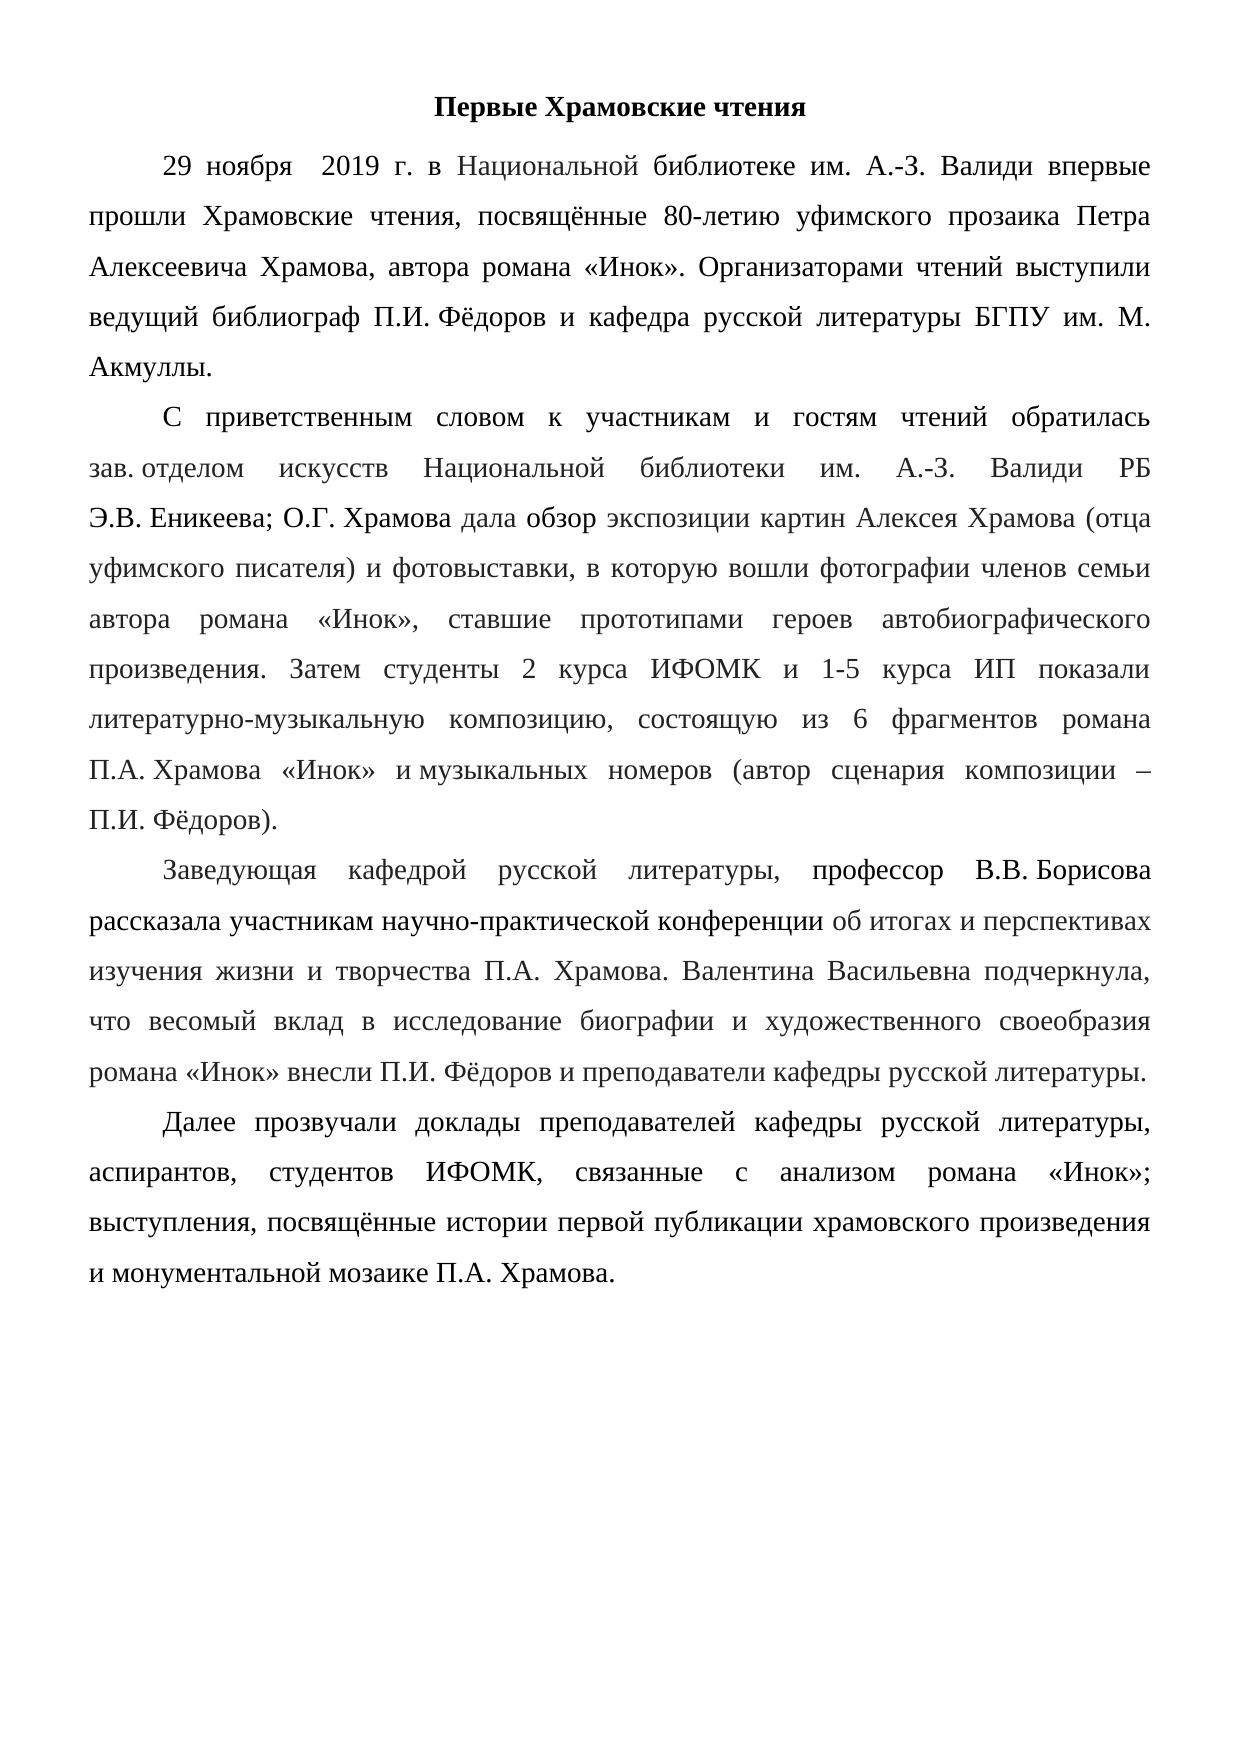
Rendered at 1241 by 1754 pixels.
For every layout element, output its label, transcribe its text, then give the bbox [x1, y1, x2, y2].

text 29 ноября 2019 г. в Национальной библиотеке им. А.-З. Валиди впервые прошли Храмовские чтения, посвящённые 80-летию уфимского прозаика Петра Алексеевича Храмова, автора романа «Инок». Организаторами чтений выступили ведущий библиограф П.И. Фёдоров и кафедра русской литературы БГПУ им. М. Акмуллы. [89, 148, 1152, 383]
text Далее прозвучали доклады преподавателей кафедры русской литературы, аспирантов, студентов ИФОМК, связанные с анализом романа «Инок»; выступления, посвящённые истории первой публикации храмовского произведения и монументальной мозаике П.А. Храмова. [89, 1104, 1152, 1288]
text Первые Храмовские чтения [89, 89, 1152, 122]
text С приветственным словом к участникам и гостям чтений обратилась зав. отделом искусств Национальной библиотеки им. А.-З. Валиди РБ Э.В. Еникеева; О.Г. Храмова дала обзор экспозиции картин Алексея Храмова (отца уфимского писателя) и фотовыставки, в которую вошли фотографии членов семьи автора романа «Инок», ставшие прототипами героев автобиографического произведения. Затем студенты 2 курса ИФОМК и 1-5 курса ИП показали литературно-музыкальную композицию, состоящую из 6 фрагментов романа П.А. Храмова «Инок» и музыкальных номеров (автор сценария композиции – П.И. Фёдоров). [89, 399, 1152, 836]
text Заведующая кафедрой русской литературы, профессор В.В. Борисова рассказала участникам научно-практической конференции об итогах и перспективах изучения жизни и творчества П.А. Храмова. Валентина Васильевна подчеркнула, что весомый вклад в исследование биографии и художественного своеобразия романа «Инок» внесли П.И. Фёдоров и преподаватели кафедры русской литературы. [89, 852, 1152, 1087]
